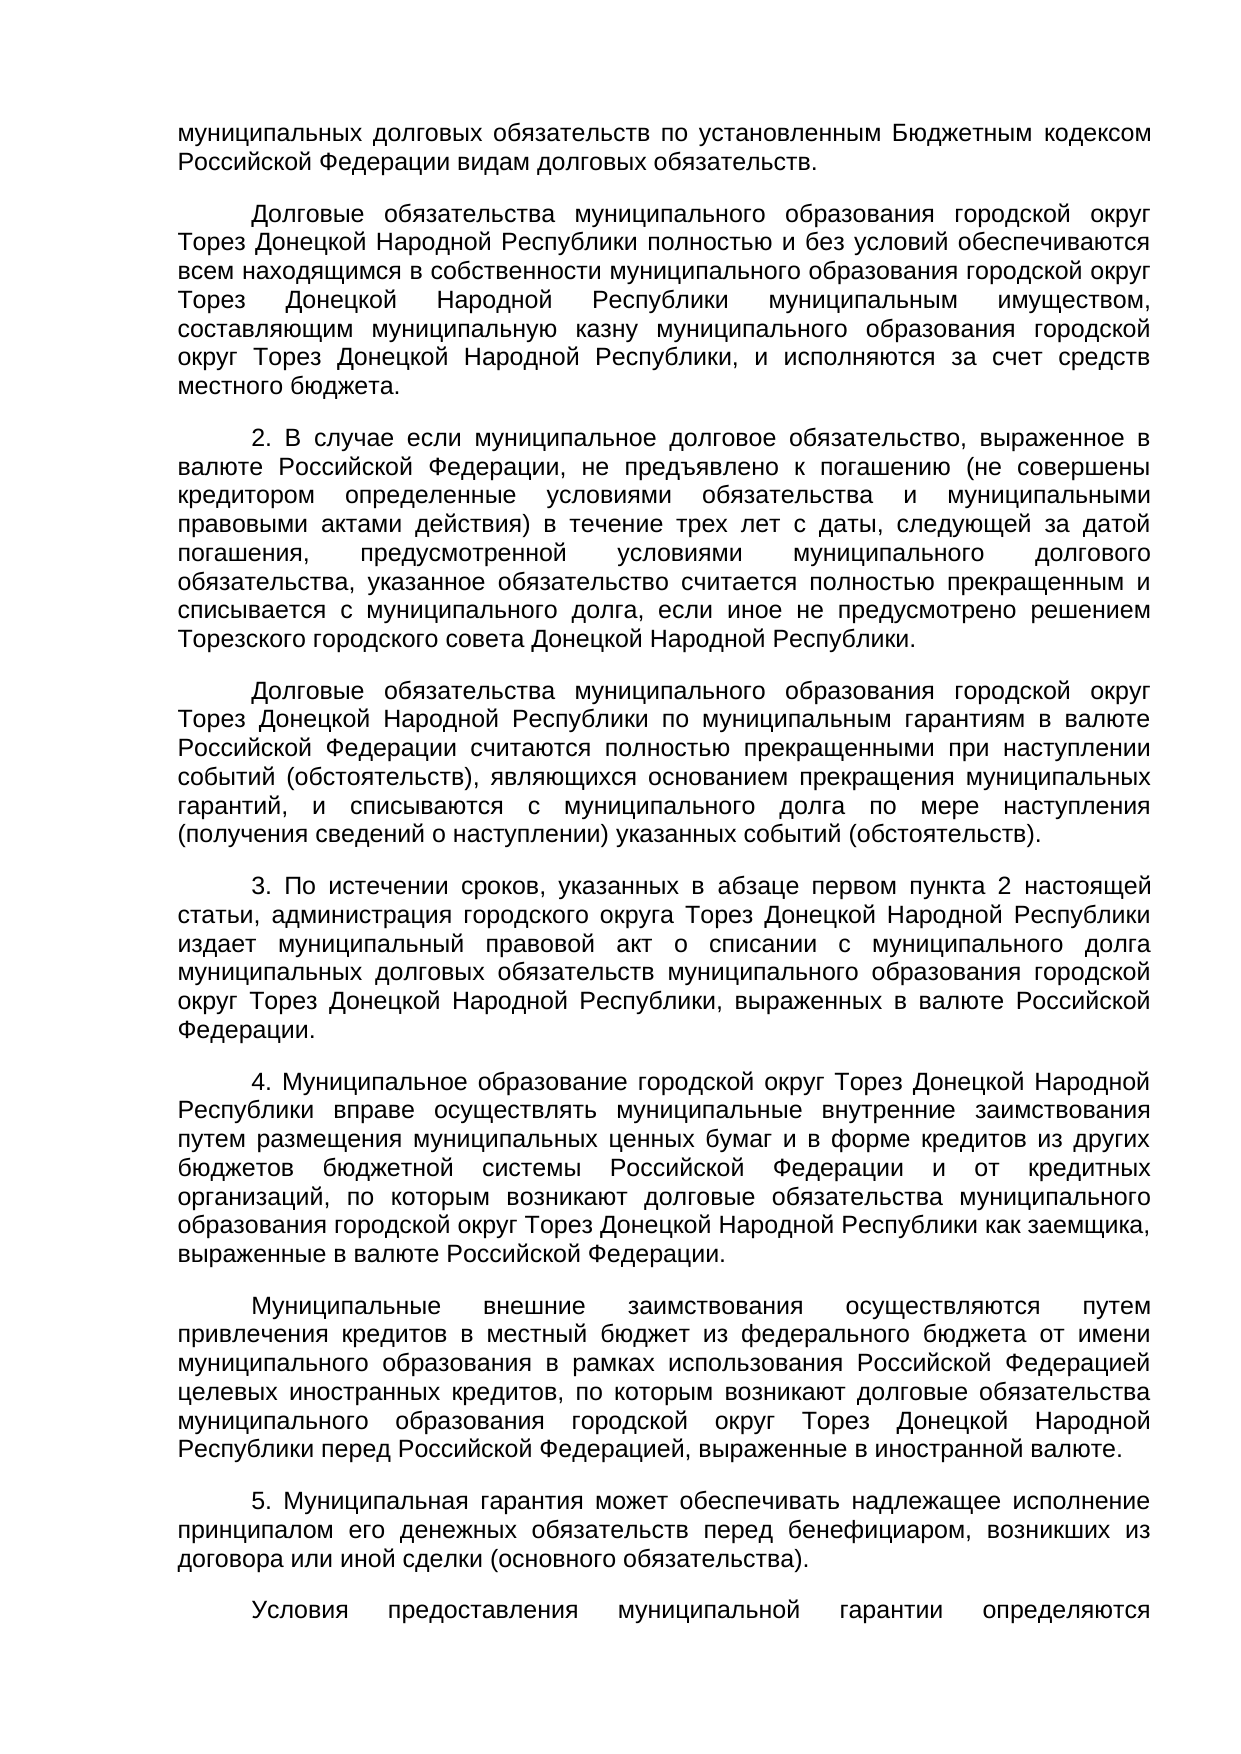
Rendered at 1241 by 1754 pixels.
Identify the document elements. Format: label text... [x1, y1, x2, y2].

text Муниципальные внешние заимствования осуществляются путем привлечения кредитов в местный бюджет из федерального бюджета от имени муниципального образования в рамках использования Российской Федерацией целевых иностранных кредитов, по которым возникают долговые обязательства муниципального образования городской округ Торез Донецкой Народной Республики перед Российской Федерацией, выраженные в иностранной валюте. [177, 1291, 1152, 1463]
text 5. Муниципальная гарантия может обеспечивать надлежащее исполнение принципалом его денежных обязательств перед бенефициаром, возникших из договора или иной сделки (основного обязательства). [177, 1486, 1152, 1572]
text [177, 118, 1152, 176]
text Долговые обязательства муниципального образования городской округ Торез Донецкой Народной Республики по муниципальным гарантиям в валюте Российской Федерации считаются полностью прекращенными при наступлении событий (обстоятельств), являющихся основанием прекращения муниципальных гарантий, и списываются с муниципального долга по мере наступления (получения сведений о наступлении) указанных событий (обстоятельств). [177, 676, 1152, 848]
text 4. Муниципальное образование городской округ Торез Донецкой Народной Республики вправе осуществлять муниципальные внутренние заимствования путем размещения муниципальных ценных бумаг и в форме кредитов из других бюджетов бюджетной системы Российской Федерации и от кредитных организаций, по которым возникают долговые обязательства муниципального образования городской округ Торез Донецкой Народной Республики как заемщика, выраженные в валюте Российской Федерации. [177, 1066, 1152, 1268]
text Долговые обязательства муниципального образования городской округ Торез Донецкой Народной Республики полностью и без условий обеспечиваются всем находящимся в собственности муниципального образования городской округ Торез Донецкой Народной Республики муниципальным имуществом, составляющим муниципальную казну муниципального образования городской округ Торез Донецкой Народной Республики, и исполняются за счет средств местного бюджета. [177, 198, 1152, 400]
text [177, 1595, 1152, 1624]
text 2. В случае если муниципальное долговое обязательство, выраженное в валюте Российской Федерации, не предъявлено к погашению (не совершены кредитором определенные условиями обязательства и муниципальными правовыми актами действия) в течение трех лет с даты, следующей за датой погашения, предусмотренной условиями муниципального долгового обязательства, указанное обязательство считается полностью прекращенным и списывается с муниципального долга, если иное не предусмотрено решением Торезского городского совета Донецкой Народной Республики. [177, 423, 1152, 653]
text 3. По истечении сроков, указанных в абзаце первом пункта 2 настоящей статьи, администрация городского округа Торез Донецкой Народной Республики издает муниципальный правовой акт о списании с муниципального долга муниципальных долговых обязательств муниципального образования городской округ Торез Донецкой Народной Республики, выраженных в валюте Российской Федерации. [177, 871, 1152, 1043]
